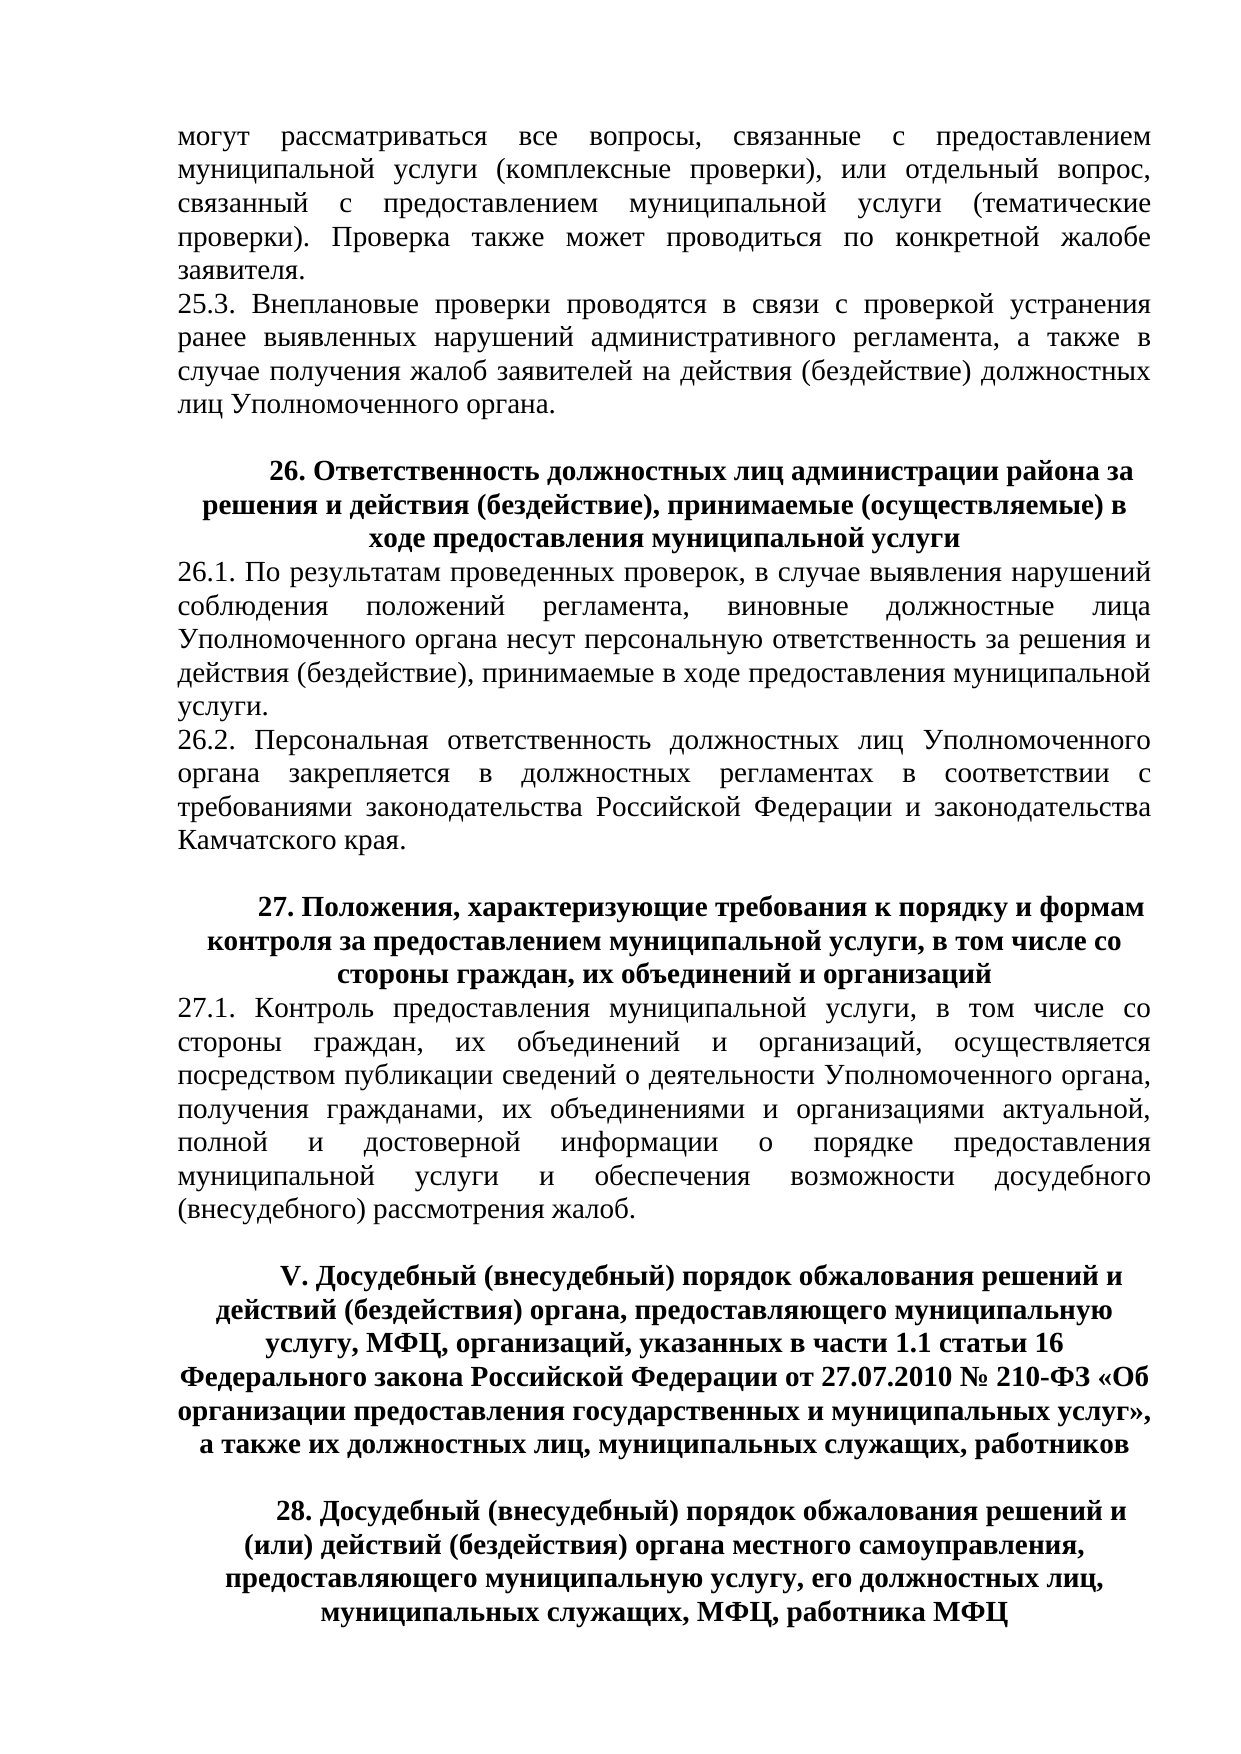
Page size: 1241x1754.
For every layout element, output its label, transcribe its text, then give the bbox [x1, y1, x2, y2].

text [177, 118, 1152, 286]
text 26. Ответственность должностных лиц администрации района за решения и действия (бездействие), принимаемые (осуществляемые) в ходе предоставления муниципальной услуги [177, 453, 1152, 554]
text 25.3. Внеплановые проверки проводятся в связи с проверкой устранения ранее выявленных нарушений административного регламента, а также в случае получения жалоб заявителей на действия (бездействие) должностных лиц Уполномоченного органа. [177, 286, 1152, 420]
text 27.1. Контроль предоставления муниципальной услуги, в том числе со стороны граждан, их объединений и организаций, осуществляется посредством публикации сведений о деятельности Уполномоченного органа, получения гражданами, их объединениями и организациями актуальной, полной и достоверной информации о порядке предоставления муниципальной услуги и обеспечения возможности досудебного (внесудебного) рассмотрения жалоб. [177, 990, 1152, 1225]
text V. Досудебный (внесудебный) порядок обжалования решений и действий (бездействия) органа, предоставляющего муниципальную услугу, МФЦ, организаций, указанных в части 1.1 статьи 16 Федерального закона Российской Федерации от 27.07.2010 № 210-ФЗ «Об организации предоставления государственных и муниципальных услуг», а также их должностных лиц, муниципальных служащих, работников [177, 1258, 1152, 1460]
text 28. Досудебный (внесудебный) порядок обжалования решений и (или) действий (бездействия) органа местного самоуправления, предоставляющего муниципальную услугу, его должностных лиц, муниципальных служащих, МФЦ, работника МФЦ [177, 1493, 1152, 1627]
text 26.1. По результатам проведенных проверок, в случае выявления нарушений соблюдения положений регламента, виновные должностные лица Уполномоченного органа несут персональную ответственность за решения и действия (бездействие), принимаемые в ходе предоставления муниципальной услуги. [177, 554, 1152, 722]
text 27. Положения, характеризующие требования к порядку и формам контроля за предоставлением муниципальной услуги, в том числе со стороны граждан, их объединений и организаций [177, 889, 1152, 990]
text 26.2. Персональная ответственность должностных лиц Уполномоченного органа закрепляется в должностных регламентах в соответствии с требованиями законодательства Российской Федерации и законодательства Камчатского края. [177, 722, 1152, 856]
